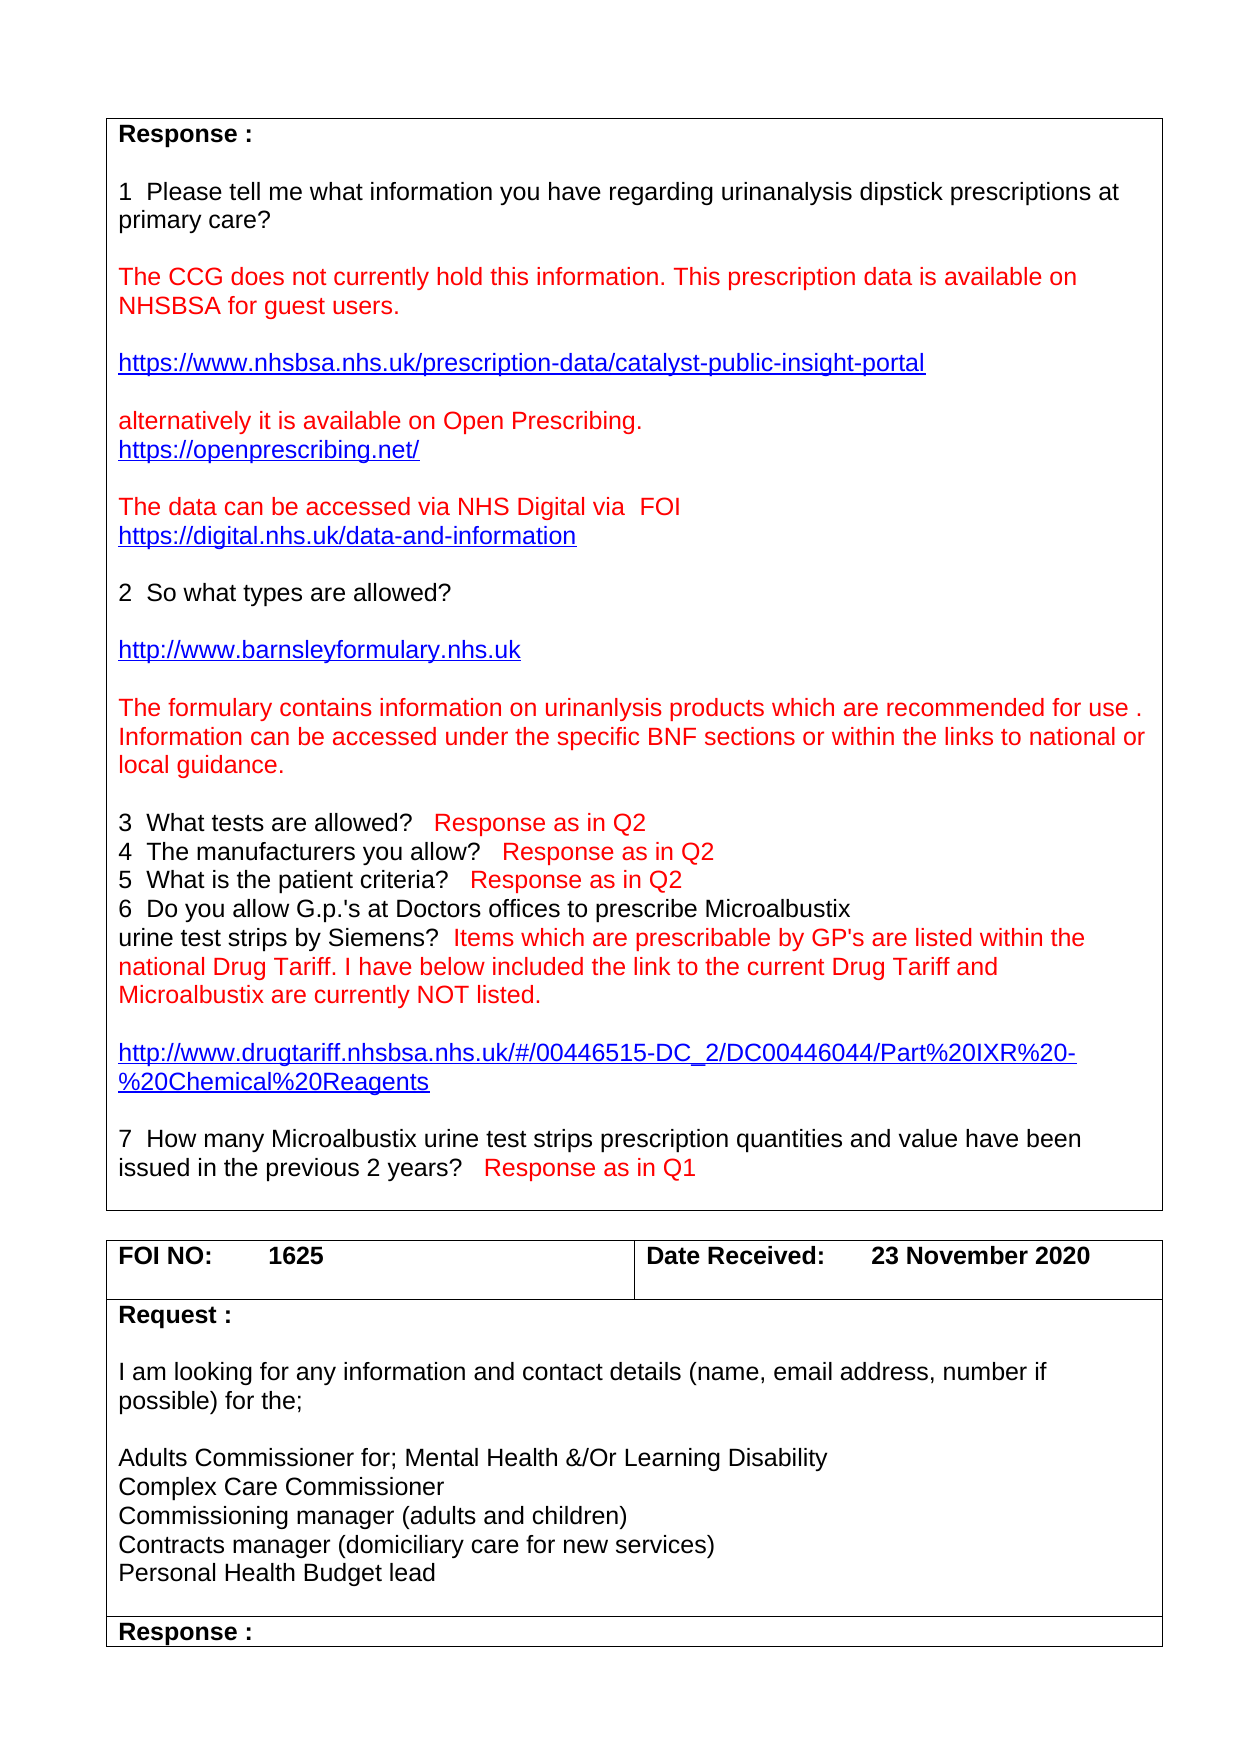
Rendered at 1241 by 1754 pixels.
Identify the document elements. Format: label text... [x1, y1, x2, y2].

table_header FOI NO: 1625 [107, 1241, 634, 1298]
table_cell Response : 1 Please tell me what information you have regarding urinanalysis dipstick prescriptions at primary care? The CCG does not currently hold this information. This prescription data is available on NHSBSA for guest users. https://www.nhsbsa.nhs.uk/prescription-data/catalyst-public-insight-portal alternatively it is available on Open Prescribing. https://openprescribing.net/ The data can be accessed via NHS Digital via FOI https://digital.nhs.uk/data-and-information 2 So what types are allowed? http://www.barnsleyformulary.nhs.uk The formulary contains information on urinanlysis products which are recommended for use . Information can be accessed under the specific BNF sections or within the links to national or local guidance. 3 What tests are allowed? Response as in Q2 4 The manufacturers you allow? Response as in Q2 5 What is the patient criteria? Response as in Q2 6 Do you allow G.p.'s at Doctors offices to prescribe Microalbustix urine test strips by Siemens? Items which are prescribable by GP's are listed within the national Drug Tariff. I have below included the link to the current Drug Tariff and Microalbustix are currently NOT listed. http://www.drugtariff.nhsbsa.nhs.uk/#/00446515-DC_2/DC00446044/Part%20IXR%20-%20Chemical%20Reagents 7 How many Microalbustix urine test strips prescription quantities and value have been issued in the previous 2 years? Response as in Q1 [107, 119, 1162, 1210]
table_cell Request : I am looking for any information and contact details (name, email address, number if possible) for the; Adults Commissioner for; Mental Health &/Or Learning Disability Complex Care Commissioner Commissioning manager (adults and children) Contracts manager (domiciliary care for new services) Personal Health Budget lead [107, 1300, 1162, 1616]
table_header Date Received: 23 November 2020 [635, 1241, 1162, 1298]
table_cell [107, 1617, 1162, 1646]
